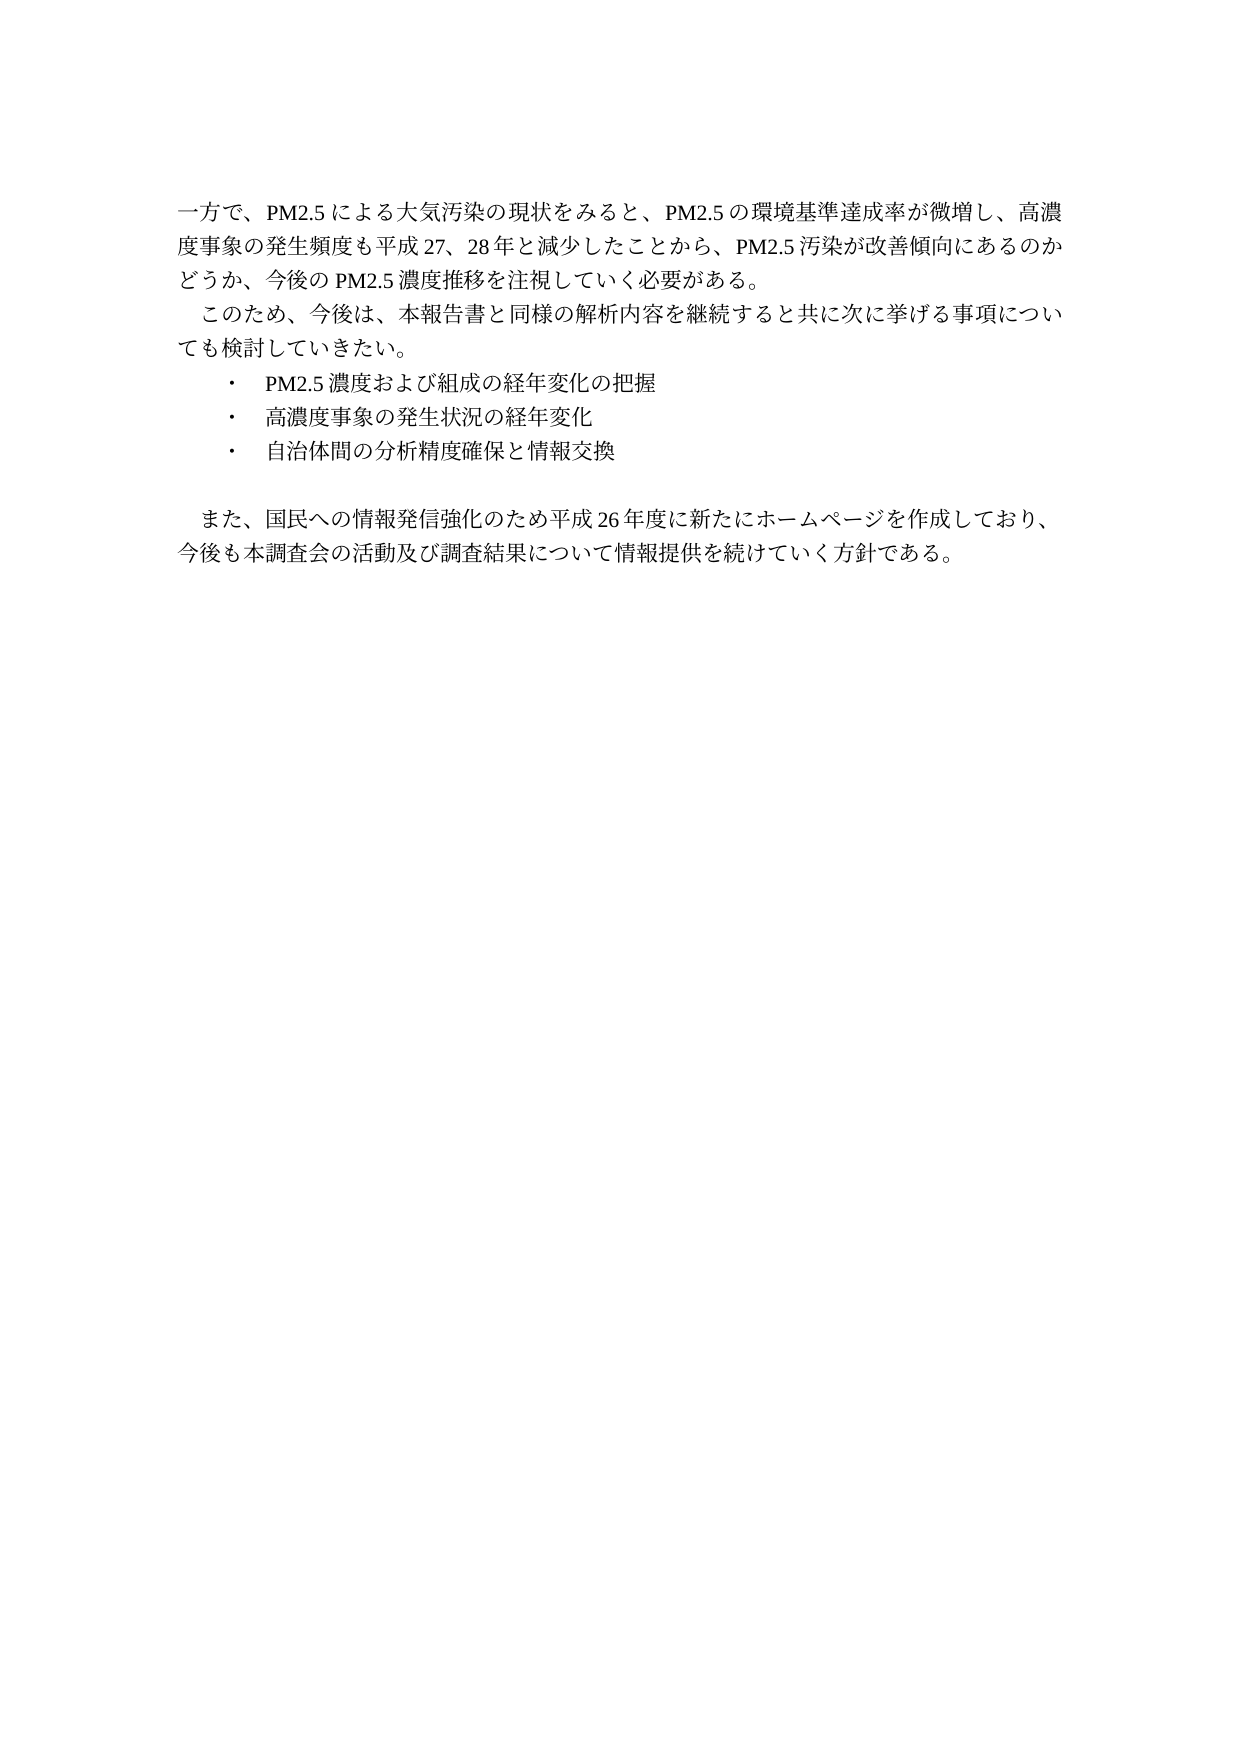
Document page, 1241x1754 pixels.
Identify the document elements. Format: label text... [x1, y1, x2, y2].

list PM2.5濃度および組成の経年変化の把握 [222, 364, 1063, 399]
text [177, 194, 1063, 296]
text また、国民への情報発信強化のため平成26年度に新たにホームページを作成しており、今後も本調査会の活動及び調査結果について情報提供を続けていく方針である。 [177, 501, 1063, 569]
list 自治体間の分析精度確保と情報交換 [222, 433, 1063, 467]
list 高濃度事象の発生状況の経年変化 [222, 399, 1063, 433]
text このため、今後は、本報告書と同様の解析内容を継続すると共に次に挙げる事項についても検討していきたい。 [177, 296, 1063, 364]
